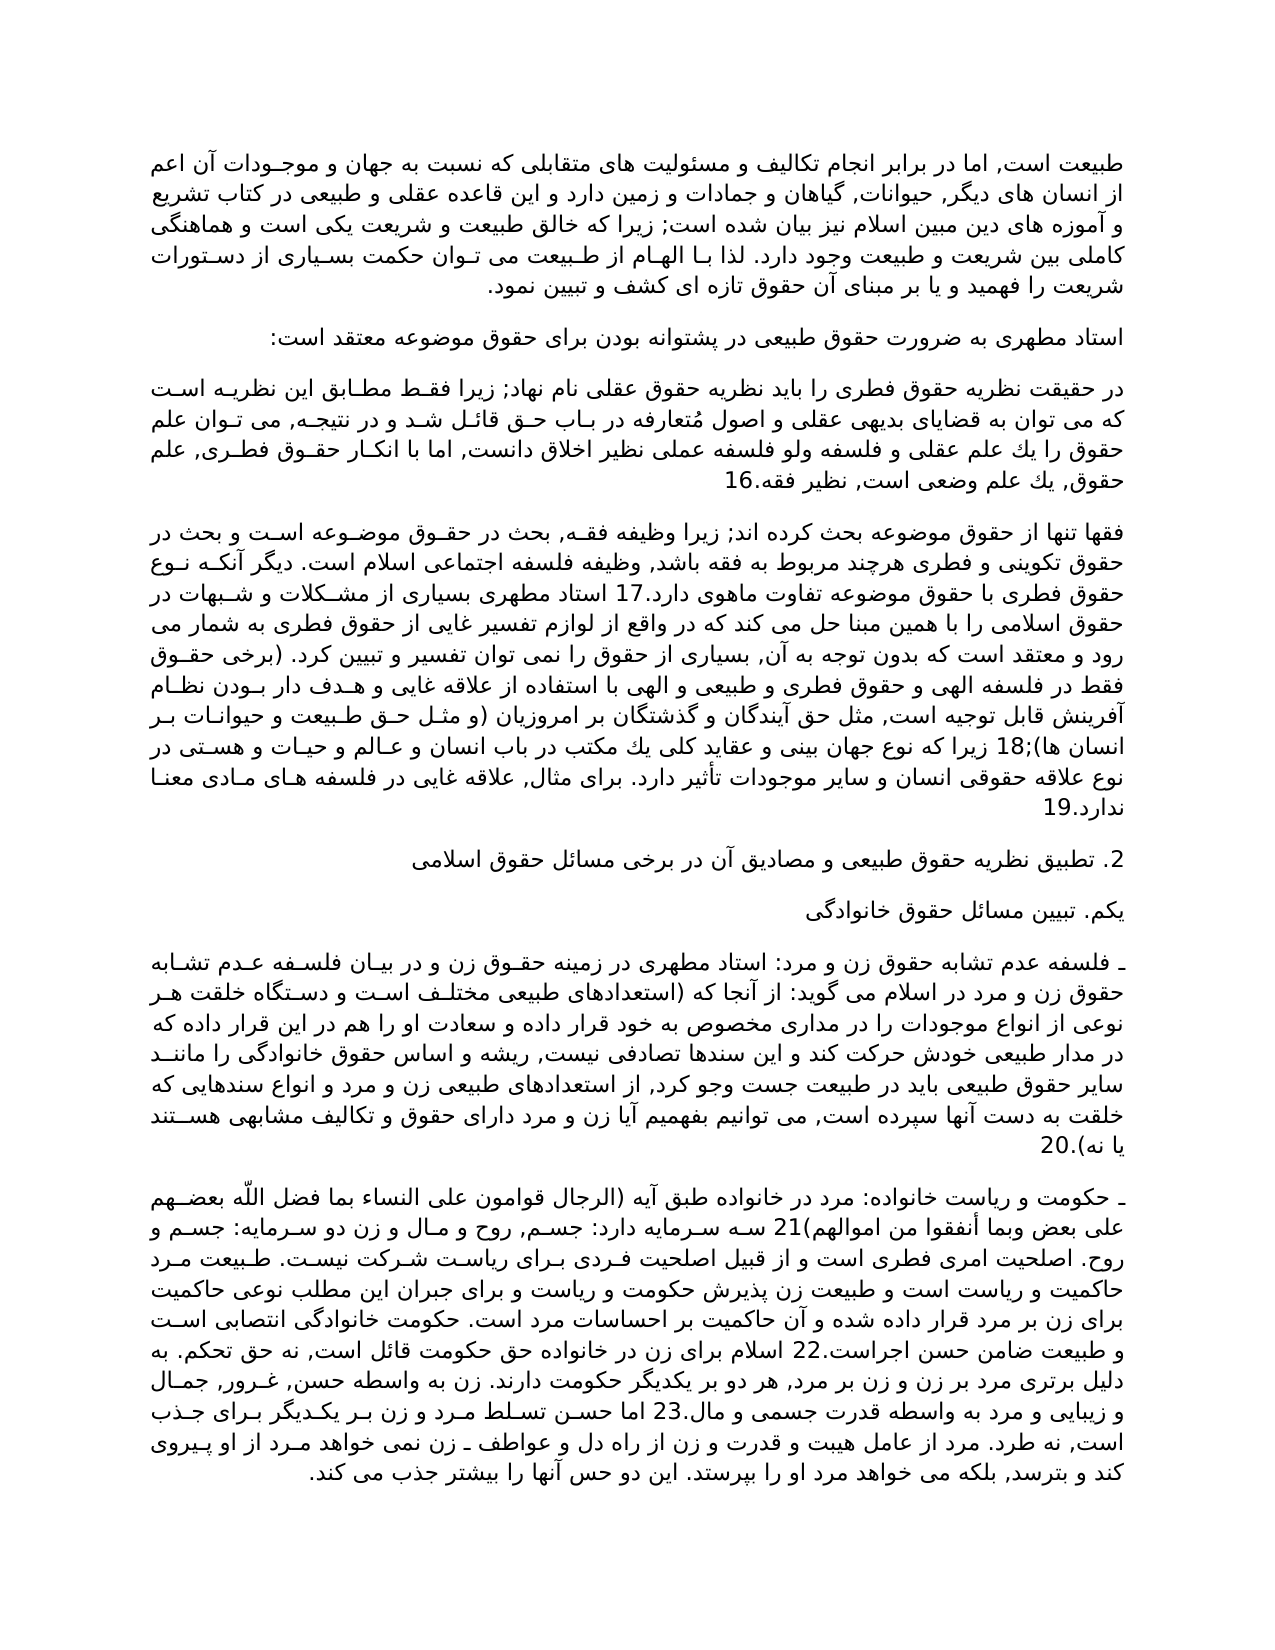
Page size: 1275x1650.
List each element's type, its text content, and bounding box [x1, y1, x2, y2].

text ـ حكومت و رياست خانواده: مرد در خانواده طبق آيه (الرجال قوامون على النساء بما فضل اللّه بعضهم على بعض وبما أنفقوا من اموالهم)21 سه سرمايه دارد: جسم, روح و مال و زن دو سرمايه: جسم و روح. اصلحيت امرى فطرى است و از قبيل اصلحيت فردى براى رياست شركت نيست. طبيعت مرد حاكميت و رياست است و طبيعت زن پذيرش حكومت و رياست و براى جبران اين مطلب نوعى حاكميت براى زن بر مرد قرار داده شده و آن حاكميت بر احساسات مرد است. حكومت خانوادگى انتصابى است و طبيعت ضامن حسن اجراست.22 اسلام براى زن در خانواده حق حكومت قائل است, نه حق تحكم. به دليل برترى مرد بر زن و زن بر مرد, هر دو بر يكديگر حكومت دارند. زن به واسطه حسن, غرور, جمال و زيبايى و مرد به واسطه قدرت جسمى و مال.23 اما حسن تسلط مرد و زن بر يكديگر براى جذب است, نه طرد. مرد از عامل هيبت و قدرت و زن از راه دل و عواطف ـ زن نمى خواهد مرد از او پيروى كند و بترسد, بلكه مى خواهد مرد او را بپرستد. اين دو حس آنها را بيشتر جذب مى كند. [150, 1184, 1125, 1486]
text فقها تنها از حقوق موضوعه بحث كرده اند; زيرا وظيفه فقه, بحث در حقوق موضوعه است و بحث در حقوق تكوينى و فطرى هرچند مربوط به فقه باشد, وظيفه فلسفه اجتماعى اسلام است. ديگر آنكه نوع حقوق فطرى با حقوق موضوعه تفاوت ماهوى دارد.17 استاد مطهرى بسيارى از مشكلات و شبهات در حقوق اسلامى را با همين مبنا حل مى كند كه در واقع از لوازم تفسير غايى از حقوق فطرى به شمار مى رود و معتقد است كه بدون توجه به آن, بسيارى از حقوق را نمى توان تفسير و تبيين كرد. (برخى حقوق فقط در فلسفه الهى و حقوق فطرى و طبيعى و الهى با استفاده از علاقه غايى و هدف دار بودن نظام آفرينش قابل توجيه است, مثل حق آيندگان و گذشتگان بر امروزيان (و مثل حق طبيعت و حيوانات بر انسان ها);18 زيرا كه نوع جهان بينى و عقايد كلى يك مكتب در باب انسان و عالم و حيات و هستى در نوع علاقه حقوقى انسان و ساير موجودات تأثير دارد. براى مثال, علاقه غايى در فلسفه هاى مادى معنا ندارد.19 [150, 519, 1125, 821]
text استاد مطهرى به ضرورت حقوق طبيعى در پشتوانه بودن براى حقوق موضوعه معتقد است: [150, 324, 1125, 351]
text يكم. تبيين مسائل حقوق خانوادگى [150, 897, 1125, 924]
text 2. تطبيق نظريه حقوق طبيعى و مصاديق آن در برخى مسائل حقوق اسلامى [150, 846, 1125, 872]
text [150, 150, 1125, 299]
text در حقيقت نظريه حقوق فطرى را بايد نظريه حقوق عقلى نام نهاد; زيرا فقط مطابق اين نظريه است كه مى توان به قضاياى بديهى عقلى و اصول مُتعارفه در باب حق قائل شد و در نتيجه, مى توان علم حقوق را يك علم عقلى و فلسفه ولو فلسفه عملى نظير اخلاق دانست, اما با انكار حقوق فطرى, علم حقوق, يك علم وضعى است, نظير فقه.16 [150, 375, 1125, 494]
text ـ فلسفه عدم تشابه حقوق زن و مرد: استاد مطهرى در زمينه حقوق زن و در بيان فلسفه عدم تشابه حقوق زن و مرد در اسلام مى گويد: از آنجا كه (استعدادهاى طبيعى مختلف است و دستگاه خلقت هر نوعى از انواع موجودات را در مدارى مخصوص به خود قرار داده و سعادت او را هم در اين قرار داده كه در مدار طبيعى خودش حركت كند و اين سندها تصادفى نيست, ريشه و اساس حقوق خانوادگى را مانند ساير حقوق طبيعى بايد در طبيعت جست وجو كرد, از استعدادهاى طبيعى زن و مرد و انواع سندهايى كه خلقت به دست آنها سپرده است, مى توانيم بفهميم آيا زن و مرد داراى حقوق و تكاليف مشابهى هستند يا نه).20 [150, 949, 1125, 1159]
